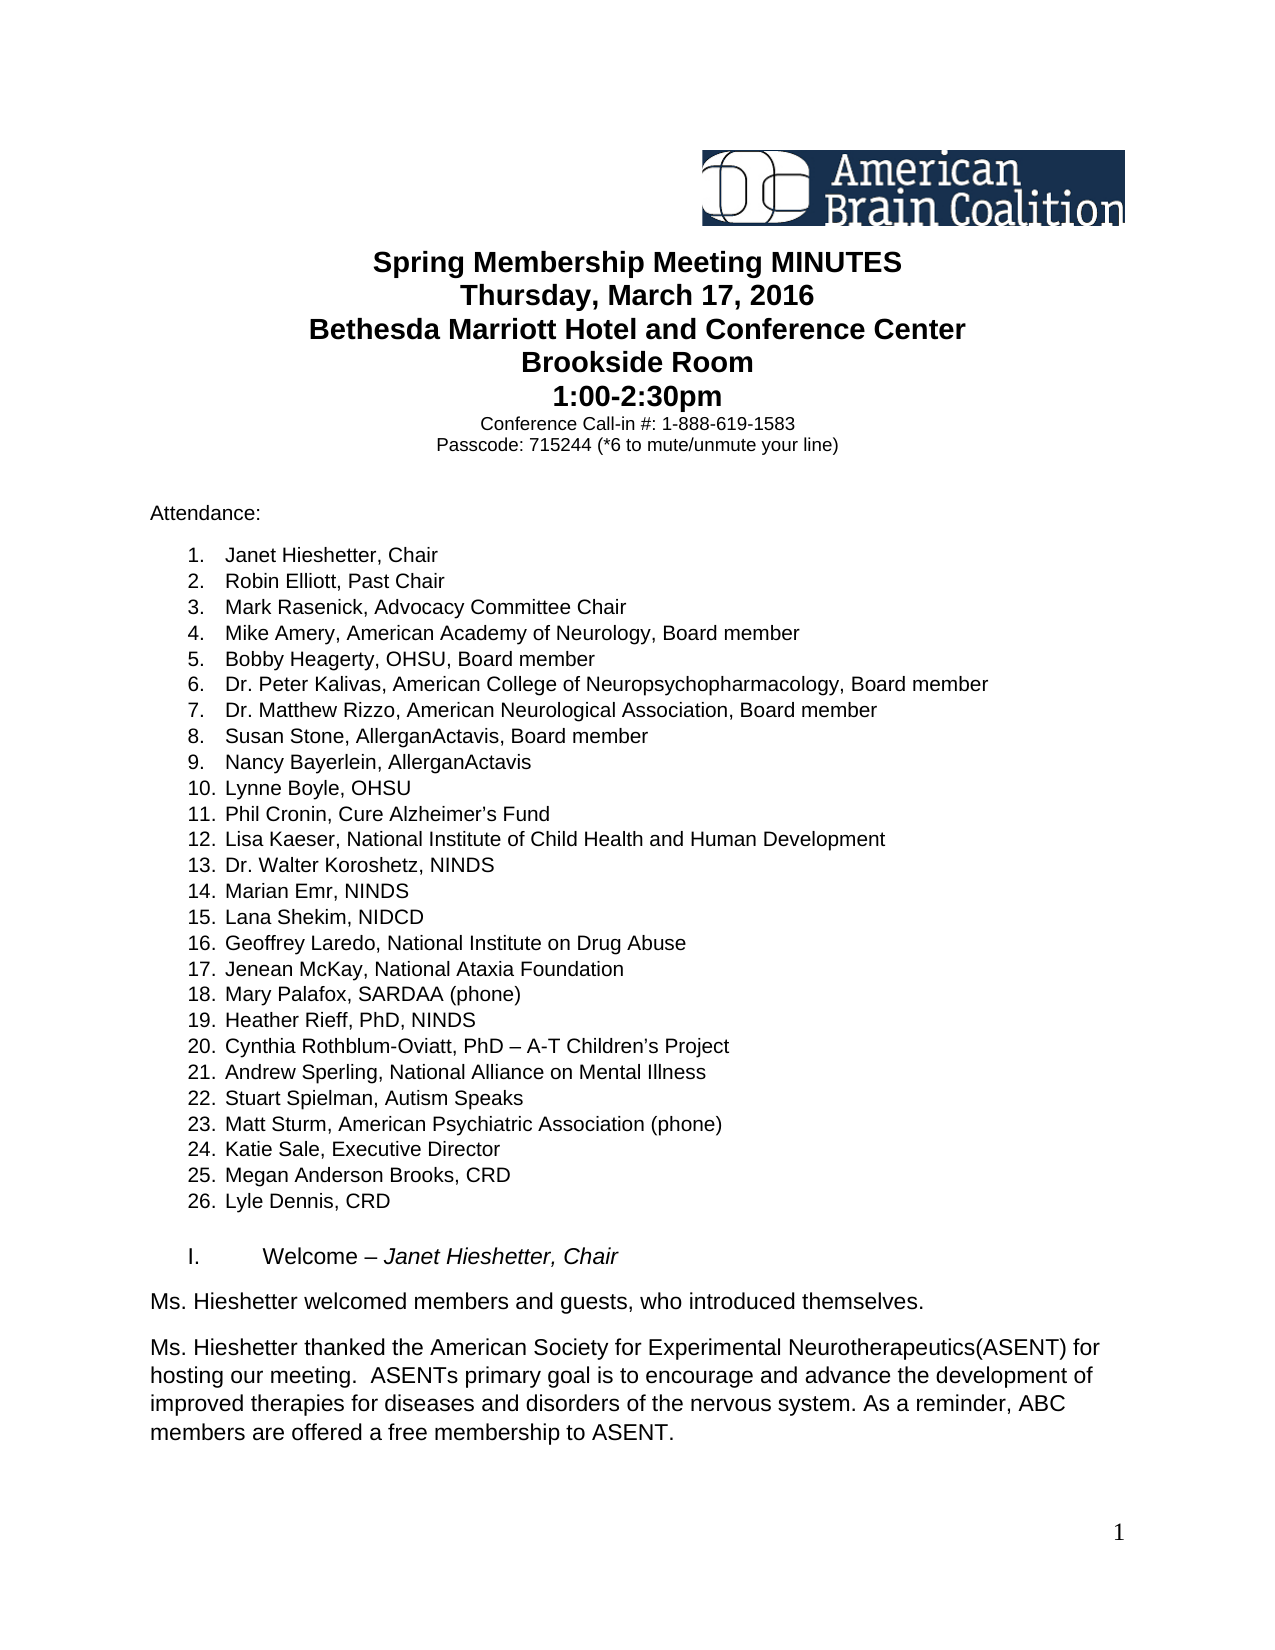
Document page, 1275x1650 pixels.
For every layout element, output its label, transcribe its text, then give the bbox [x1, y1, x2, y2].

list Lyle Dennis, CRD [187, 1189, 1125, 1213]
list Heather Rieff, PhD, NINDS [187, 1008, 1125, 1032]
text Brookside Room [150, 345, 1125, 379]
text Spring Membership Meeting MINUTES [150, 245, 1125, 278]
list Welcome – Janet Hieshetter, Chair [187, 1243, 1125, 1269]
text Attendance: [150, 501, 1125, 524]
text Ms. Hieshetter welcomed members and guests, who introduced themselves. [150, 1288, 1125, 1315]
list Matt Sturm, American Psychiatric Association (phone) [187, 1111, 1125, 1135]
list Bobby Heagerty, OHSU, Board member [187, 646, 1125, 670]
list Megan Anderson Brooks, CRD [187, 1163, 1125, 1187]
list Lana Shekim, NIDCD [187, 905, 1125, 929]
list Katie Sale, Executive Director [187, 1137, 1125, 1161]
list Dr. Walter Koroshetz, NINDS [187, 853, 1125, 877]
picture [702, 150, 1125, 226]
list Stuart Spielman, Autism Speaks [187, 1086, 1125, 1109]
list Mark Rasenick, Advocacy Committee Chair [187, 595, 1125, 619]
text Conference Call-in #: 1-888-619-1583 [150, 412, 1125, 434]
list Cynthia Rothblum-Oviatt, PhD – A-T Children’s Project [187, 1034, 1125, 1058]
list Dr. Matthew Rizzo, American Neurological Association, Board member [187, 698, 1125, 722]
list Nancy Bayerlein, AllerganActavis [187, 750, 1125, 774]
list Phil Cronin, Cure Alzheimer’s Fund [187, 801, 1125, 825]
list Robin Elliott, Past Chair [187, 569, 1125, 593]
list Marian Emr, NINDS [187, 879, 1125, 903]
list Janet Hieshetter, Chair [187, 543, 1125, 567]
text Ms. Hieshetter thanked the American Society for Experimental Neurotherapeutics(ASENT) for hosting our meeting. ASENTs primary goal is to encourage and advance the development of improved therapies for diseases and disorders of the nervous system. As a reminder, ABC members are offered a free membership to ASENT. [150, 1333, 1125, 1445]
list Susan Stone, AllerganActavis, Board member [187, 724, 1125, 748]
list Lynne Boyle, OHSU [187, 776, 1125, 799]
list Dr. Peter Kalivas, American College of Neuropsychopharmacology, Board member [187, 672, 1125, 696]
list Mary Palafox, SARDAA (phone) [187, 982, 1125, 1006]
text Bethesda Marriott Hotel and Conference Center [150, 312, 1125, 345]
list Andrew Sperling, National Alliance on Mental Illness [187, 1060, 1125, 1084]
text 1:00-2:30pm [150, 379, 1125, 412]
text Passcode: 715244 (*6 to mute/unmute your line) [150, 434, 1125, 456]
list Lisa Kaeser, National Institute of Child Health and Human Development [187, 827, 1125, 851]
text Thursday, March 17, 2016 [150, 278, 1125, 312]
list Geoffrey Laredo, National Institute on Drug Abuse [187, 931, 1125, 954]
list Mike Amery, American Academy of Neurology, Board member [187, 621, 1125, 644]
list Jenean McKay, National Ataxia Foundation [187, 956, 1125, 980]
